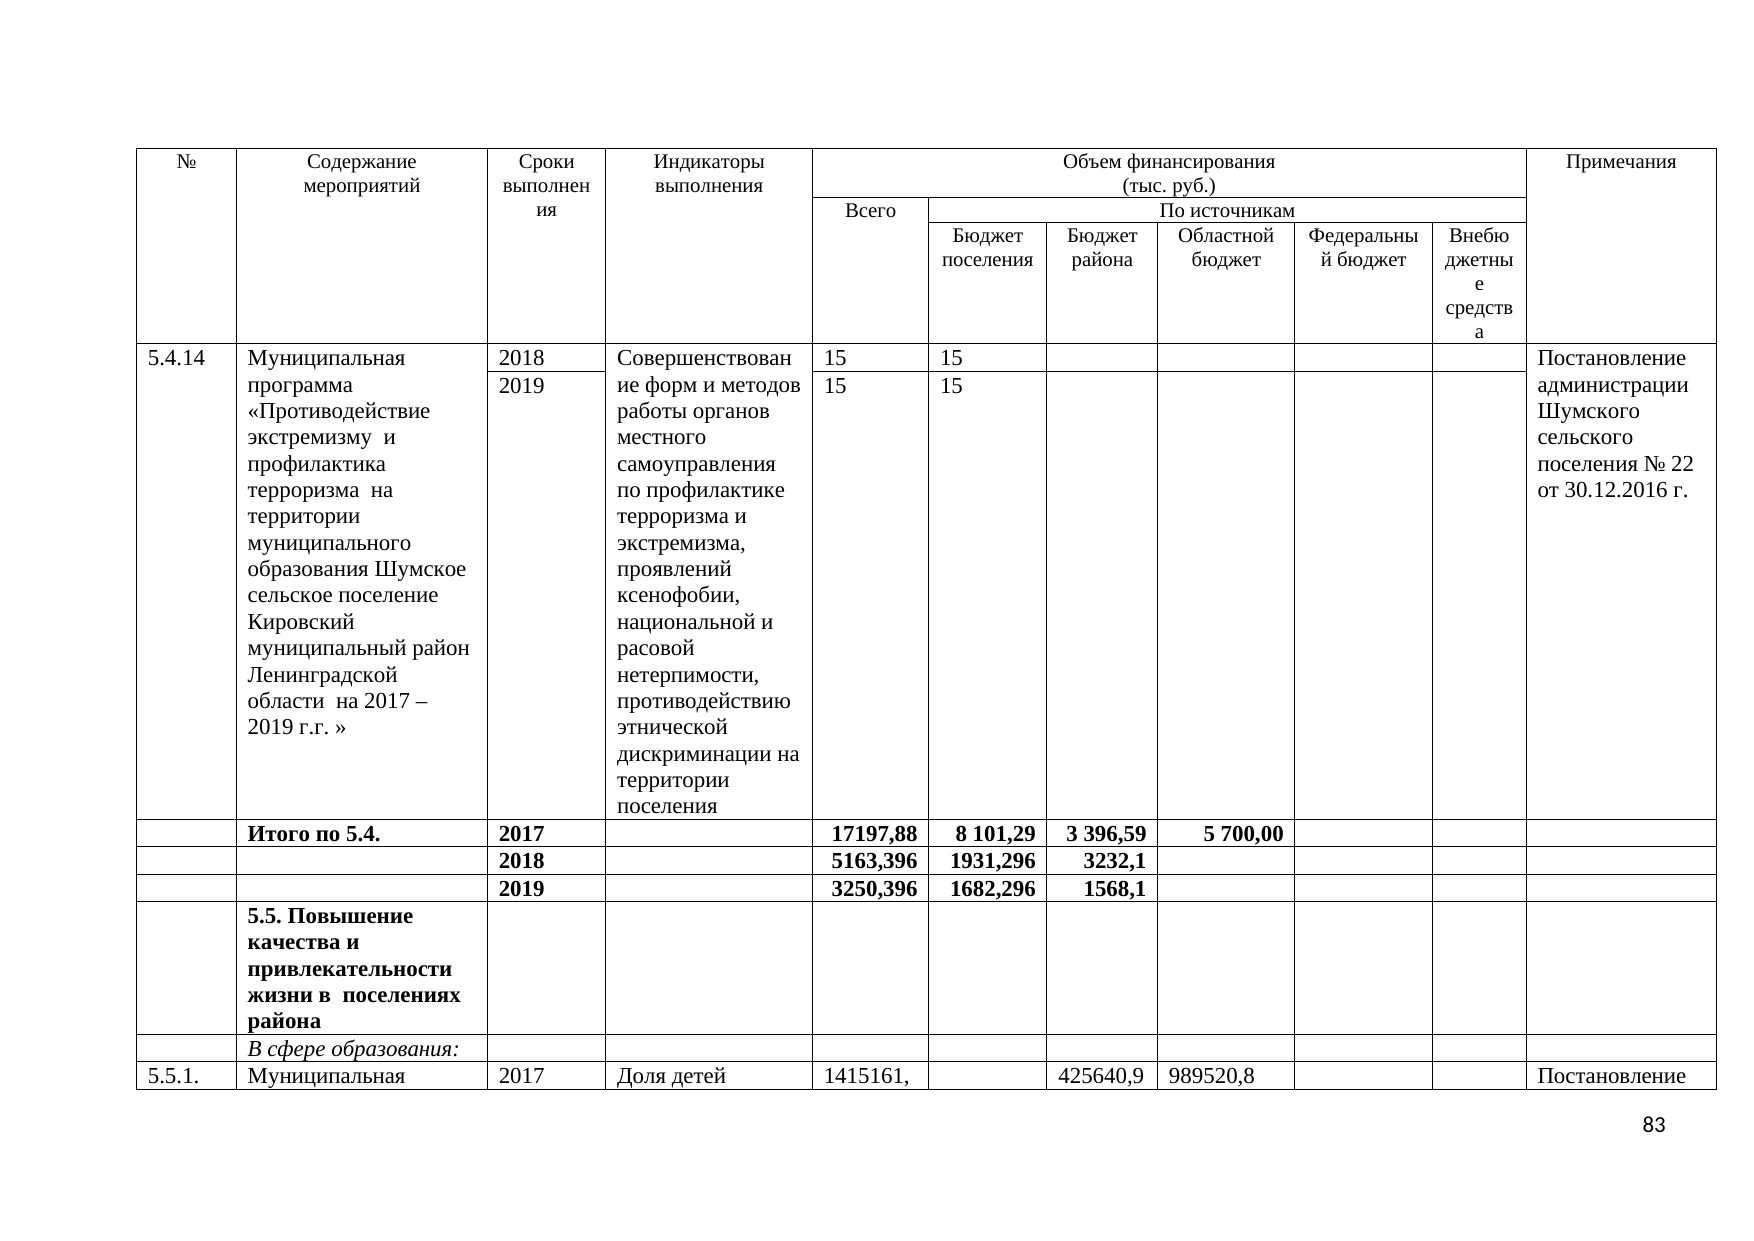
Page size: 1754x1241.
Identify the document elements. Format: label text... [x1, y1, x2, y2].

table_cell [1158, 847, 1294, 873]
table_header Примечания [1527, 149, 1716, 343]
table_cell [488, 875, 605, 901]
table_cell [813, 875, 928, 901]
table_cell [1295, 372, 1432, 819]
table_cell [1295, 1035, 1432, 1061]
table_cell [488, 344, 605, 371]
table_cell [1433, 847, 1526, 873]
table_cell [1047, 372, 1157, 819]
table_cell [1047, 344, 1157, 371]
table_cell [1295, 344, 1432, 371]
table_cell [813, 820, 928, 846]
table_header Сроки выполнения [488, 149, 605, 343]
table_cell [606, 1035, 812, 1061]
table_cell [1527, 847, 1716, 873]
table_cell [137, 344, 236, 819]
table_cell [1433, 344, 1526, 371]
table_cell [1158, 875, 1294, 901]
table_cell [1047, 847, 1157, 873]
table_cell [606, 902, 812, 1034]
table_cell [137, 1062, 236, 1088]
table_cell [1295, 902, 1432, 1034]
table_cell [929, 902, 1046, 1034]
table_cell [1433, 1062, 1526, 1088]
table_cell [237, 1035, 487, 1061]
table_cell Всего [813, 198, 928, 343]
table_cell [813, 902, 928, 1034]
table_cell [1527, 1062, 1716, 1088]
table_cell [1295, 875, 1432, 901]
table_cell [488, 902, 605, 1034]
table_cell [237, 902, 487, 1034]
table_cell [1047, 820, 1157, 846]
table_header Содержание мероприятий [237, 149, 487, 343]
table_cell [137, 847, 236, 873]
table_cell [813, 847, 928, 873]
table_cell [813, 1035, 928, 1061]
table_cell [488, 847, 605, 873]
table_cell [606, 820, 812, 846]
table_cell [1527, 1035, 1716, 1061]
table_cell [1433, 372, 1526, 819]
table_cell Бюджет поселения [929, 223, 1046, 343]
table_cell Бюджет района [1047, 223, 1157, 343]
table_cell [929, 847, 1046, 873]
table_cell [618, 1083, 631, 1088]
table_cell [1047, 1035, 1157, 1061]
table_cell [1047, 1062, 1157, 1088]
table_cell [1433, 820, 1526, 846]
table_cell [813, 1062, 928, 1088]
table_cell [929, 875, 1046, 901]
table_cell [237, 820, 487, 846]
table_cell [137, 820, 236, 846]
table_cell Областной бюджет [1158, 223, 1294, 343]
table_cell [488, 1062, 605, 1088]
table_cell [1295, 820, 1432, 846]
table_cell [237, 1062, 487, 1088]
table_cell Внебюджетные средства [1433, 223, 1526, 343]
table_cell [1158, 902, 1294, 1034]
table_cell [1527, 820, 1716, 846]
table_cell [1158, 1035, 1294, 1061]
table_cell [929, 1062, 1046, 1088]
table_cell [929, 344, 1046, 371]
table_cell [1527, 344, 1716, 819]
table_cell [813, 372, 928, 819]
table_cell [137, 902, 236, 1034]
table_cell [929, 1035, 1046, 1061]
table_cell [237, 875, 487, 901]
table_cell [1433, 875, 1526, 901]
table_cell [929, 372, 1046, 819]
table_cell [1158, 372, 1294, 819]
table_header Индикаторы выполнения [606, 149, 812, 343]
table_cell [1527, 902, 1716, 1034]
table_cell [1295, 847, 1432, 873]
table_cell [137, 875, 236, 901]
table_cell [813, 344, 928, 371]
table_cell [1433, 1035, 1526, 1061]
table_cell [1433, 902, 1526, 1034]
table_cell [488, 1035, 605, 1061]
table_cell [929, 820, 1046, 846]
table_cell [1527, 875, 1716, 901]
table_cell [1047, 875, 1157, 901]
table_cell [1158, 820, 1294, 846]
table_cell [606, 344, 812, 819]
table_header Объем финансирования (тыс. руб.) [813, 149, 1526, 197]
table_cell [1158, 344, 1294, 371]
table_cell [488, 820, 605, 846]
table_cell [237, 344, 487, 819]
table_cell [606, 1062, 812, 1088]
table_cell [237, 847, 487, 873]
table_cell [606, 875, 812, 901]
table_header № [137, 149, 236, 343]
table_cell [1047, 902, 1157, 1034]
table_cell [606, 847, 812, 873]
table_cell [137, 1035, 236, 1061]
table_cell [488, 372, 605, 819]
table_cell По источникам [929, 198, 1526, 222]
table_cell Федеральный бюджет [1295, 223, 1432, 343]
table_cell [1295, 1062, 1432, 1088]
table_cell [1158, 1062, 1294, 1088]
